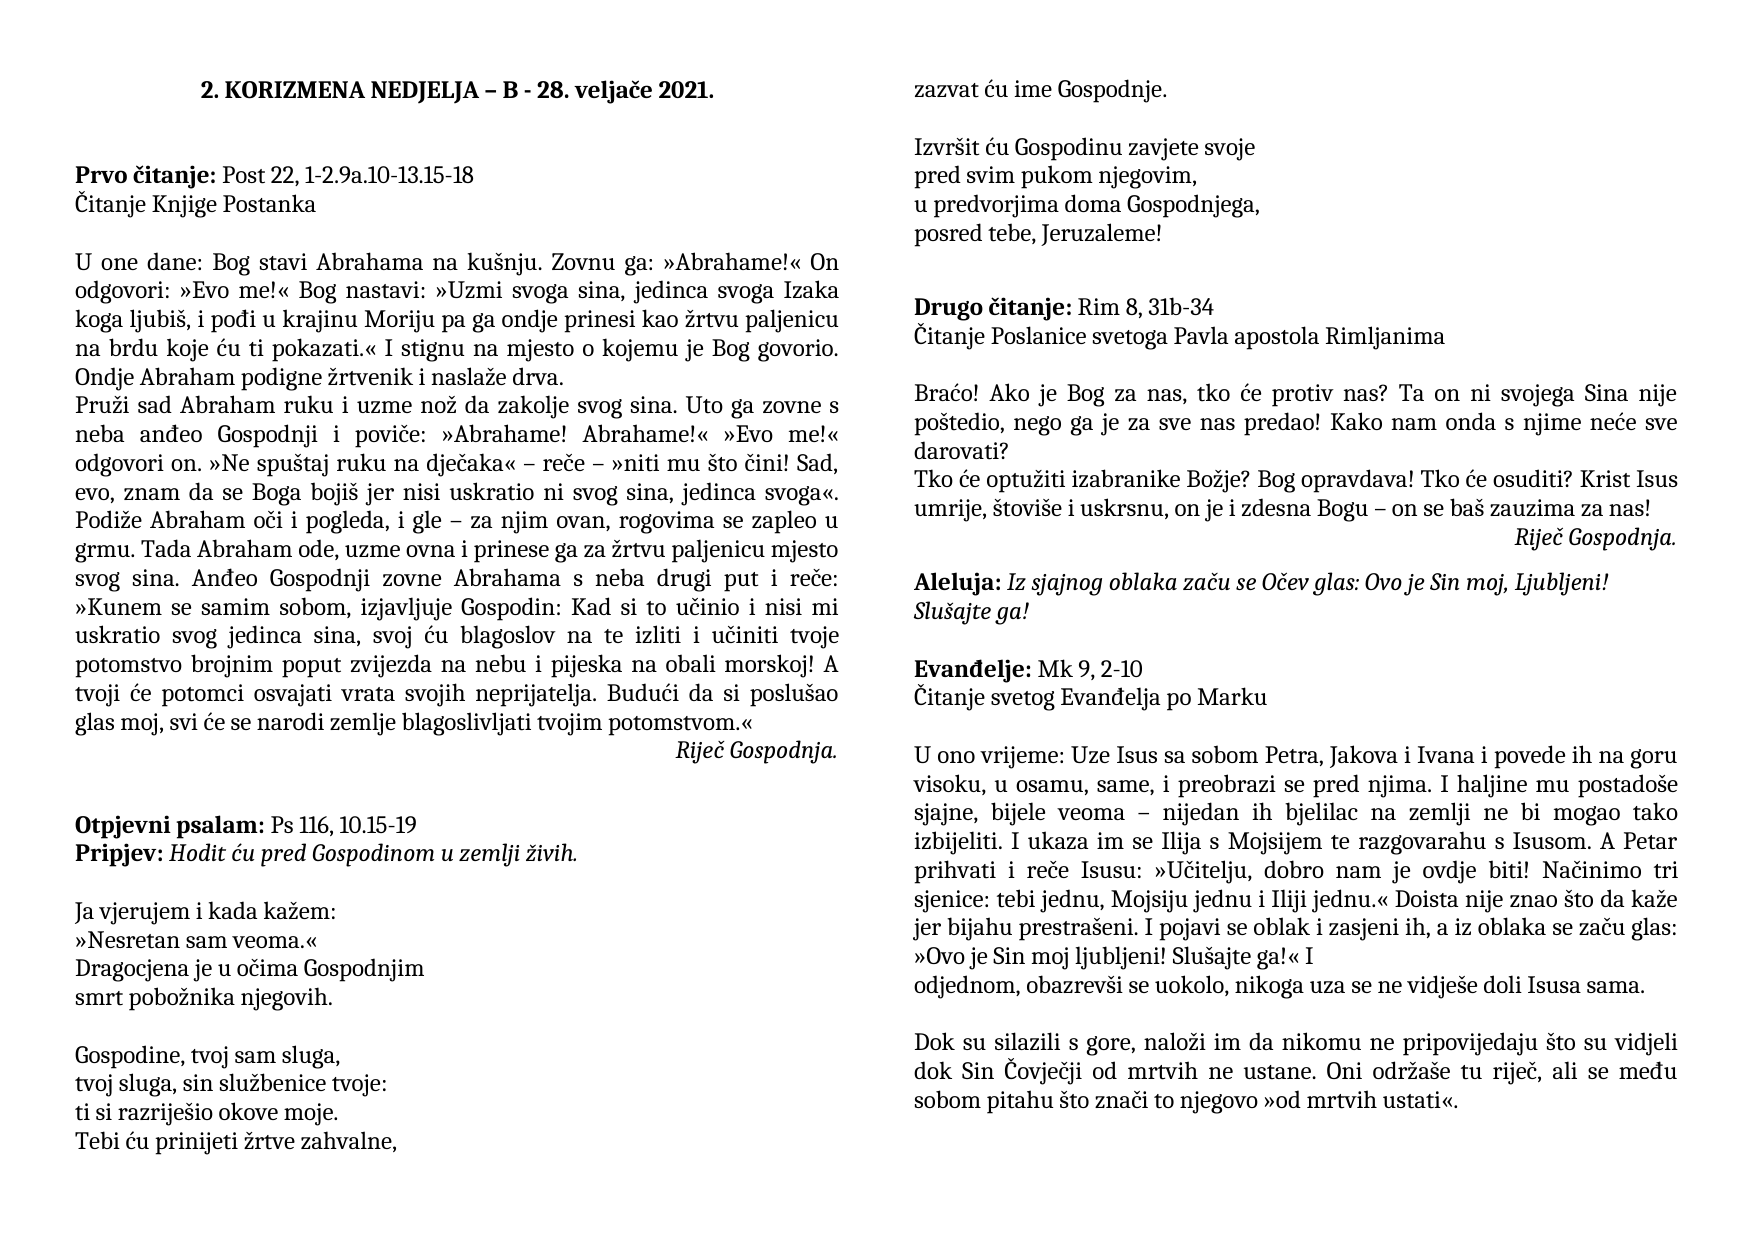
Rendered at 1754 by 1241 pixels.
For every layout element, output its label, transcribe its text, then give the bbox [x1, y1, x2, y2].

text Čitanje svetog Evanđelja po Marku [914, 683, 1679, 712]
text Tko će optužiti izabranike Božje? Bog opravdava! Tko će osuditi? Krist Isus umrije, štoviše i uskrsnu, on je i zdesna Bogu – on se baš zauzima za nas! [914, 465, 1679, 523]
text Pripjev: Hodit ću pred Gospodinom u zemlji živih. [75, 839, 840, 868]
text 2. KORIZMENA NEDJELJA – B - 28. veljače 2021. [75, 75, 840, 105]
text Prvo čitanje: Post 22, 1-2.9a.10-13.15-18 [75, 161, 840, 190]
text Čitanje Knjige Postanka [75, 190, 840, 219]
text Ja vjerujem i kada kažem: »Nesretan sam veoma.« Dragocjena je u očima Gospodnjim smrt pobožnika njegovih. Gospodine, tvoj sam sluga, tvoj sluga, sin službenice tvoje: ti si razriješio okove moje. Tebi ću prinijeti žrtve zahvalne, zazvat ću ime Gospodnje. Izvršit ću Gospodinu zavjete svoje pred svim pukom njegovim, u predvorjima doma Gospodnjega, posred tebe, Jeruzaleme! [914, 75, 1679, 247]
text Riječ Gospodnja. [75, 736, 840, 765]
text U one dane: Bog stavi Abrahama na kušnju. Zovnu ga: »Abrahame!« On odgovori: »Evo me!« Bog nastavi: »Uzmi svoga sina, jedinca svoga Izaka koga ljubiš, i pođi u krajinu Moriju pa ga ondje prinesi kao žrtvu paljenicu na brdu koje ću ti pokazati.« I stignu na mjesto o kojemu je Bog govorio. Ondje Abraham podigne žrtvenik i naslaže drva. [75, 248, 840, 391]
text Pruži sad Abraham ruku i uzme nož da zakolje svog sina. Uto ga zovne s neba anđeo Gospodnji i poviče: »Abrahame! Abrahame!« »Evo me!« odgovori on. »Ne spuštaj ruku na dječaka« – reče – »niti mu što čini! Sad, evo, znam da se Boga bojiš jer nisi uskratio ni svog sina, jedinca svoga«. Podiže Abraham oči i pogleda, i gle – za njim ovan, rogovima se zapleo u grmu. Tada Abraham ode, uzme ovna i prinese ga za žrtvu paljenicu mjesto svog sina. Anđeo Gospodnji zovne Abrahama s neba drugi put i reče: »Kunem se samim sobom, izjavljuje Gospodin: Kad si to učinio i nisi mi uskratio svog jedinca sina, svoj ću blagoslov na te izliti i učiniti tvoje potomstvo brojnim poput zvijezda na nebu i pijeska na obali morskoj! A tvoji će potomci osvajati vrata svojih neprijatelja. Budući da si poslušao glas moj, svi će se narodi zemlje blagoslivljati tvojim potomstvom.« [75, 391, 840, 736]
text odjednom, obazrevši se uokolo, nikoga uza se ne vidješe doli Isusa sama. [914, 971, 1679, 999]
text Ja vjerujem i kada kažem: »Nesretan sam veoma.« Dragocjena je u očima Gospodnjim smrt pobožnika njegovih. Gospodine, tvoj sam sluga, tvoj sluga, sin službenice tvoje: ti si razriješio okove moje. Tebi ću prinijeti žrtve zahvalne, zazvat ću ime Gospodnje. Izvršit ću Gospodinu zavjete svoje pred svim pukom njegovim, u predvorjima doma Gospodnjega, posred tebe, Jeruzaleme! [75, 897, 840, 1156]
text Čitanje Poslanice svetoga Pavla apostola Rimljanima [914, 322, 1679, 350]
text U ono vrijeme: Uze Isus sa sobom Petra, Jakova i Ivana i povede ih na goru visoku, u osamu, same, i preobrazi se pred njima. I haljine mu postadoše sjajne, bijele veoma – nijedan ih bjelilac na zemlji ne bi mogao tako izbijeliti. I ukaza im se Ilija s Mojsijem te razgovarahu s Isusom. A Petar prihvati i reče Isusu: »Učitelju, dobro nam je ovdje biti! Načinimo tri sjenice: tebi jednu, Mojsiju jednu i Iliji jednu.« Doista nije znao što da kaže jer bijahu prestrašeni. I pojavi se oblak i zasjeni ih, a iz oblaka se začu glas: »Ovo je Sin moj ljubljeni! Slušajte ga!« I [914, 741, 1679, 971]
text Otpjevni psalam: Ps 116, 10.15-19 [75, 811, 840, 839]
text Aleluja: Iz sjajnog oblaka začu se Očev glas: Ovo je Sin moj, Ljubljeni! Slušajte ga! [914, 568, 1679, 626]
text Drugo čitanje: Rim 8, 31b-34 [914, 293, 1679, 322]
text Braćo! Ako je Bog za nas, tko će protiv nas? Ta on ni svojega Sina nije poštedio, nego ga je za sve nas predao! Kako nam onda s njime neće sve darovati? [914, 379, 1679, 465]
text Evanđelje: Mk 9, 2-10 [914, 654, 1679, 683]
text Riječ Gospodnja. [914, 523, 1679, 552]
text Dok su silazili s gore, naloži im da nikomu ne pripovijedaju što su vidjeli dok Sin Čovječji od mrtvih ne ustane. Oni održaše tu riječ, ali se među sobom pitahu što znači to njegovo »od mrtvih ustati«. [914, 1028, 1679, 1114]
